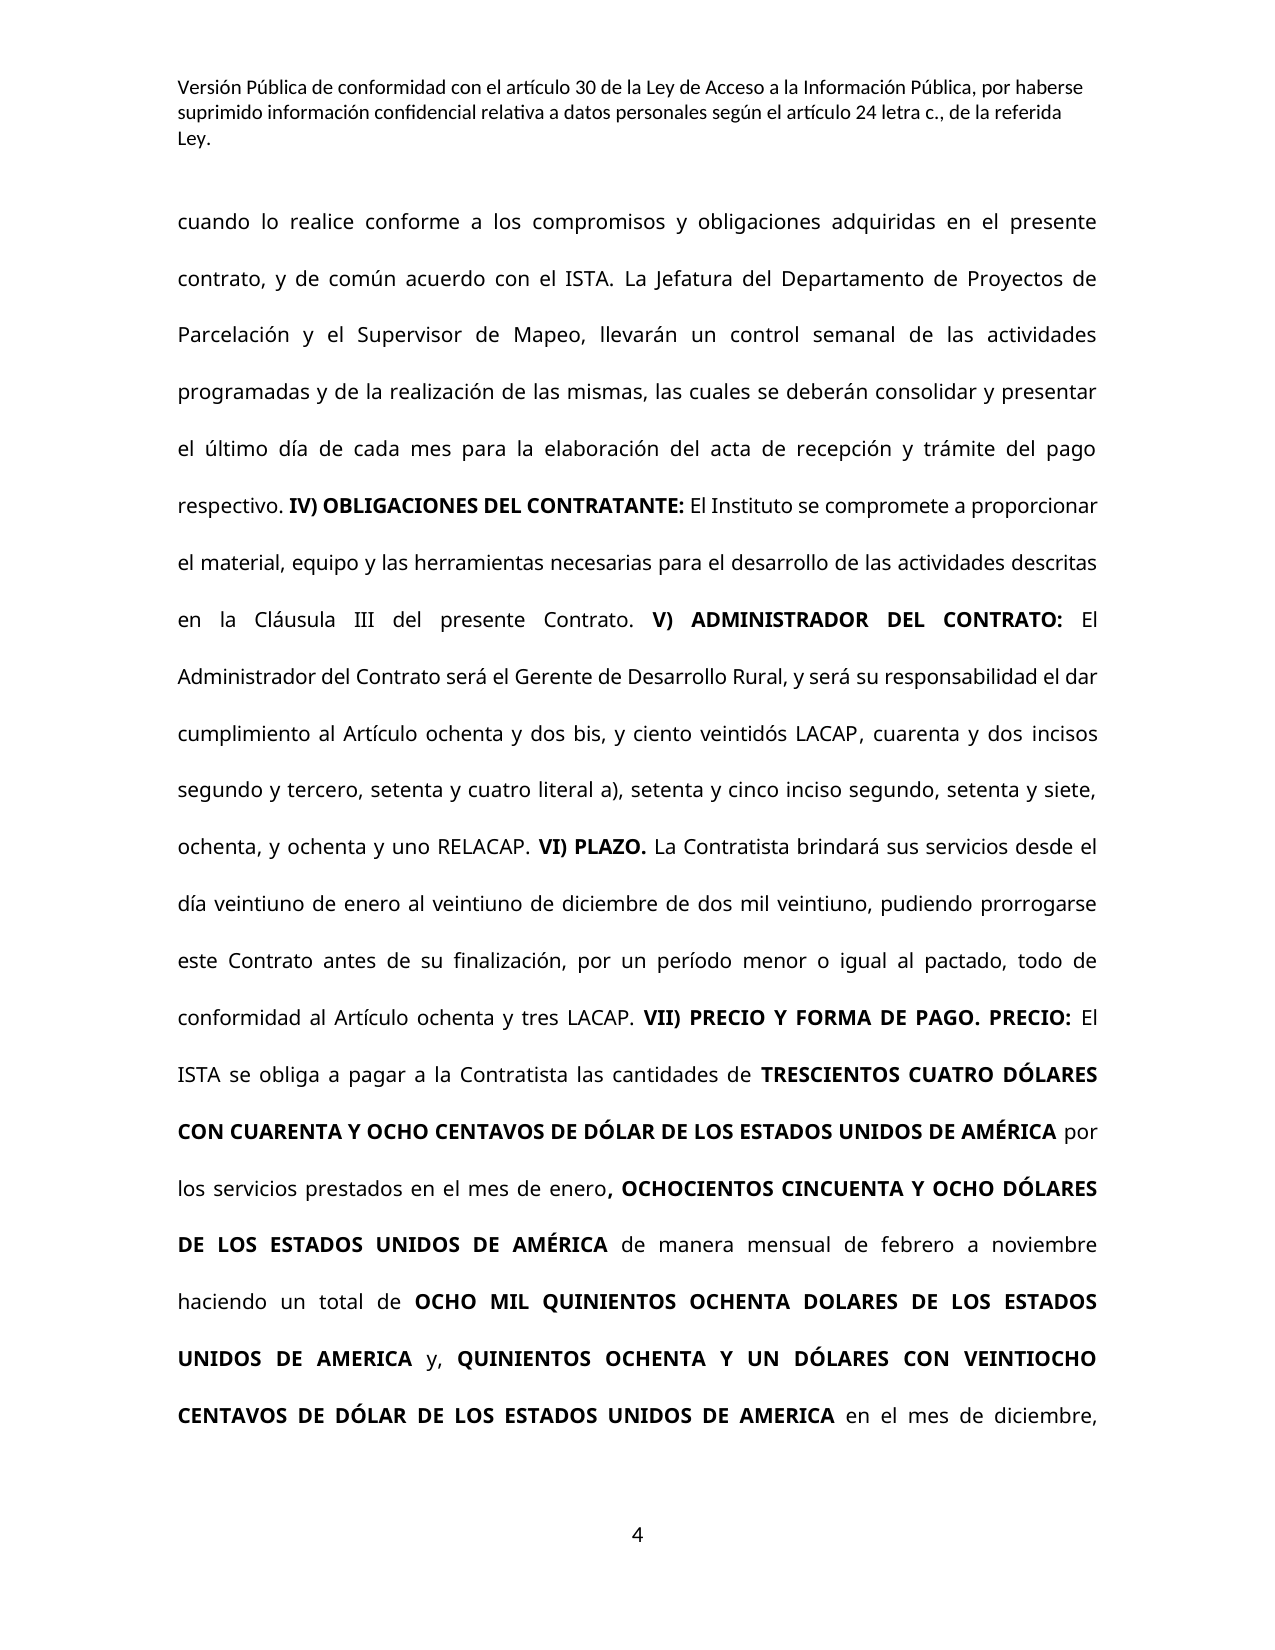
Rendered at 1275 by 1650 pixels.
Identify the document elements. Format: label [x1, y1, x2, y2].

text [177, 207, 1098, 1429]
